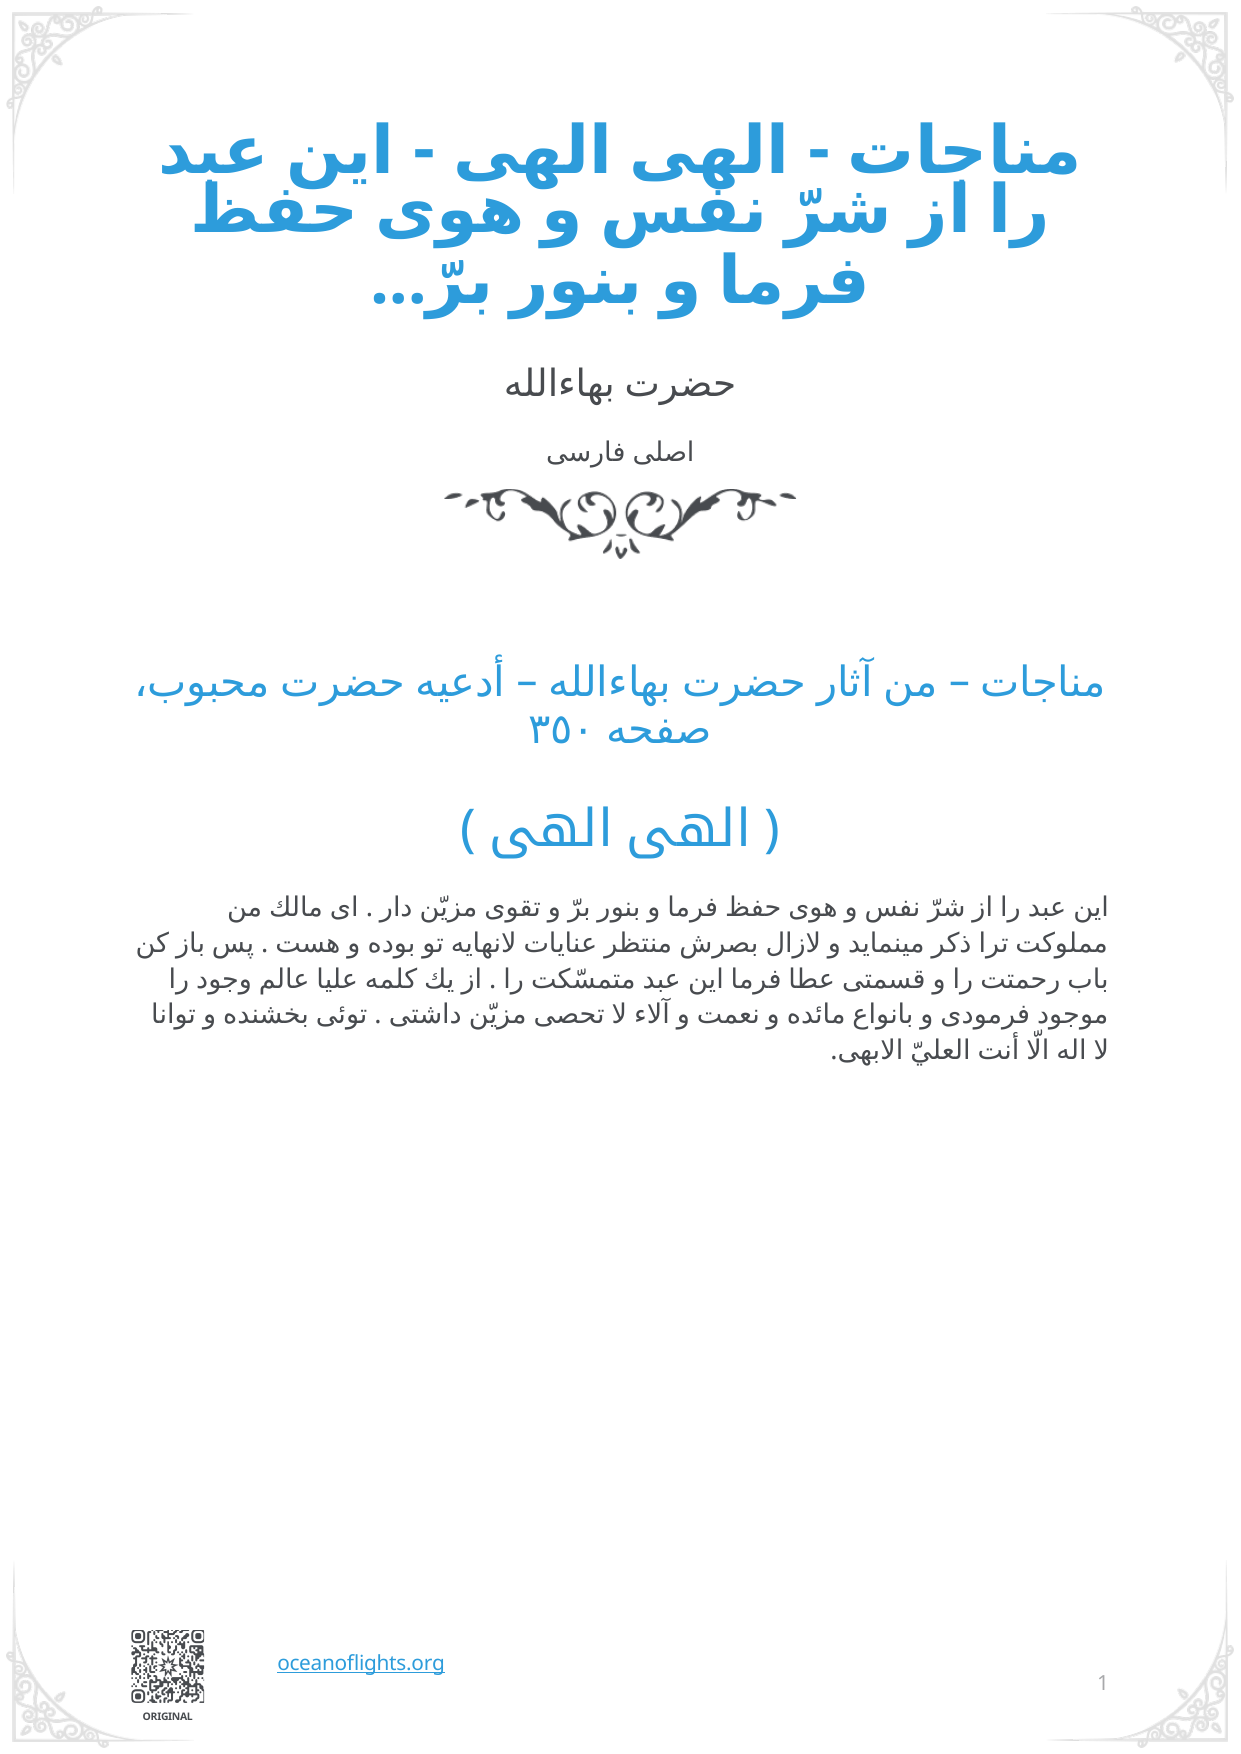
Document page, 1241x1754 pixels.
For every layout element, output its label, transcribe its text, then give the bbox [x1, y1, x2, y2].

subtitle مناجات – من آثار حضرت بهاءالله – أدعيه حضرت محبوب، صفحه ۳٥۰ [131, 654, 1109, 761]
picture [6, 1560, 205, 1748]
title مناجات - الهی الهی - اين عبد را از شرّ نفس و هوی حفظ فرما و بنور برّ... [131, 117, 1109, 331]
text حضرت بهاءالله [131, 364, 1109, 404]
subtitle ﴿ الهی الهی ﴾ [131, 794, 1109, 859]
picture [1046, 1560, 1234, 1748]
picture [1046, 6, 1234, 194]
text اين عبد را از شرّ نفس و هوی حفظ فرما و بنور برّ و تقوی مزيّن دار . ای مالك من مملوكت ترا ذكر مينمايد و لازال بصرش منتظر عنايات لانهايه تو بوده و هست . پس باز كن باب رحمتت را و قسمتی عطا فرما اين عبد متمسّكت را . از يك كلمه عليا عالم وجود را موجود فرمودی و بانواع مائده و نعمت و آلاء لا تحصی مزيّن داشتی . توئی بخشنده و توانا لا اله الّا أنت العليّ الابهی. [131, 892, 1109, 1070]
text اصلی فارسی [131, 437, 1109, 473]
picture [6, 6, 194, 194]
picture [444, 489, 797, 559]
